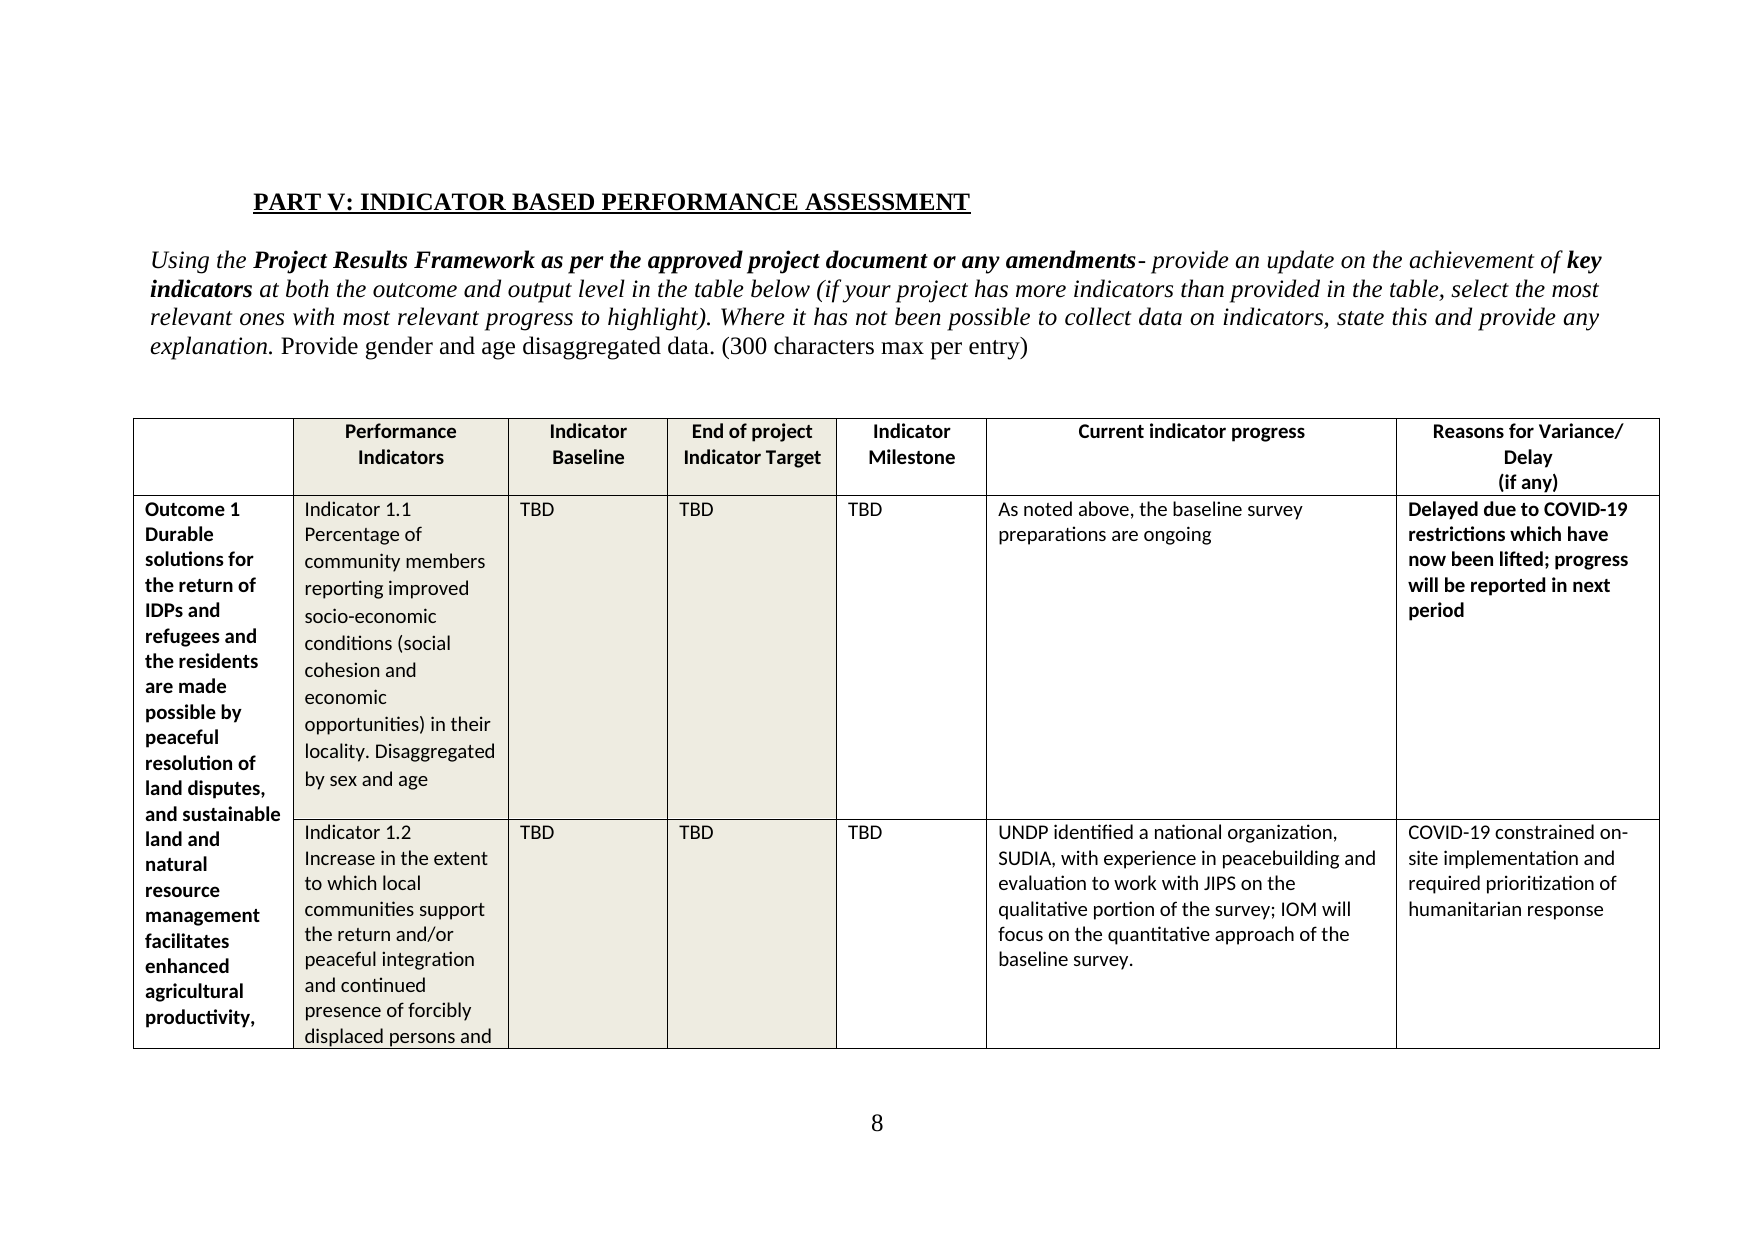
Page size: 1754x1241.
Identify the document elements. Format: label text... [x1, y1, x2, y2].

table_cell TBD [837, 496, 986, 818]
text PART V: INDICATOR BASED PERFORMANCE ASSESSMENT [150, 187, 1604, 216]
table_header [134, 419, 293, 495]
table_header Current indicator progress [987, 419, 1396, 495]
table_header Indicator Baseline [509, 419, 667, 495]
table_header End of project Indicator Target [668, 419, 836, 495]
table_cell Indicator 1.1 Percentage of community members reporting improved socio-economic conditions (social cohesion and economic opportunities) in their locality. Disaggregated by sex and age [294, 496, 508, 818]
table_cell TBD [837, 820, 986, 1048]
table_cell Delayed due to COVID-19 restrictions which have now been lifted; progress will be reported in next period [1397, 496, 1659, 818]
table_cell COVID-19 constrained on-site implementation and required prioritization of humanitarian response [1397, 820, 1659, 1048]
table_header Indicator Milestone [837, 419, 986, 495]
table_cell TBD [509, 820, 667, 1048]
table_header Reasons for Variance/ Delay (if any) [1397, 419, 1659, 495]
table_cell As noted above, the baseline survey preparations are ongoing [987, 496, 1396, 818]
text Using the Project Results Framework as per the approved project document or any amendments- provide an update on the achievement of key indicators at both the outcome and output level in the table below (if your project has more indicators than provided in the table, select the most relevant ones with most relevant progress to highlight). Where it has not been possible to collect data on indicators, state this and provide any explanation. Provide gender and age disaggregated data. (300 characters max per entry) [150, 245, 1604, 360]
table_header Performance Indicators [294, 419, 508, 495]
table_cell TBD [668, 820, 836, 1048]
table_cell TBD [509, 496, 667, 818]
table_cell TBD [668, 496, 836, 818]
table_cell Outcome 1 Durable solutions for the return of IDPs and refugees and the residents are made possible by peaceful resolution of land disputes, and sustainable land and natural resource management facilitates enhanced agricultural productivity, processing and value-chains to create jobs and improve livelihoods. [134, 496, 293, 1048]
